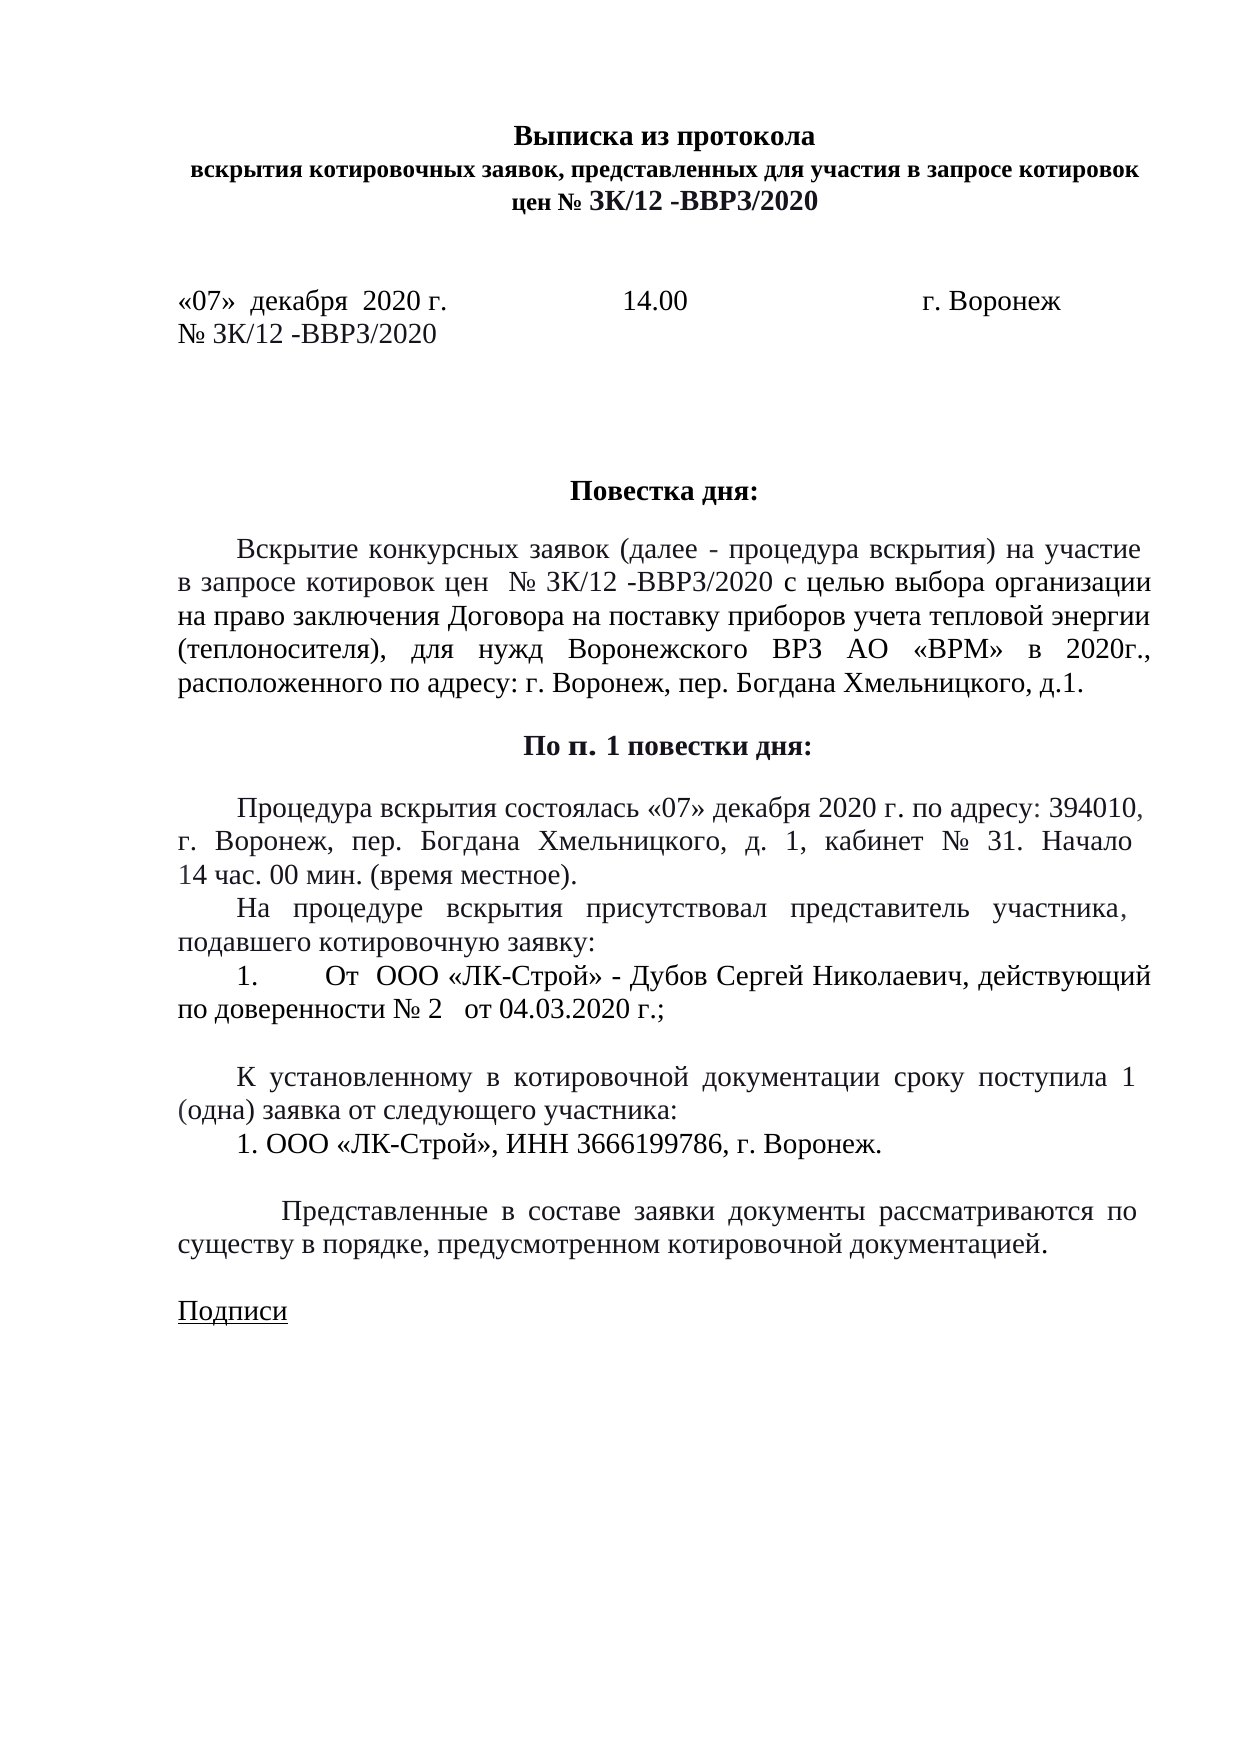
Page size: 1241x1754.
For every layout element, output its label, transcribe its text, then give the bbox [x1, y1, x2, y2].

text вскрытия котировочных заявок, представленных для участия в запросе котировок цен № ЗК/12 -ВВРЗ/2020 [188, 152, 1142, 217]
text Повестка дня: [177, 473, 1152, 507]
text По п. 1 повестки дня: [523, 732, 1152, 761]
text Подписи [177, 1293, 1152, 1327]
text Вскрытие конкурсных заявок (далее - процедура вскрытия) на участие в запросе котировок цен № ЗК/12 -ВВРЗ/2020 с целью выбора организации на право заключения Договора на поставку приборов учета тепловой энергии (теплоносителя), для нужд Воронежского ВРЗ АО «ВРМ» в 2020г., расположенного по адресу: г. Воронеж, пер. Богдана Хмельницкого, д.1. [177, 531, 1152, 698]
text № ЗК/12 -ВВРЗ/2020 [177, 317, 1142, 350]
list ООО «ЛК-Строй», ИНН 3666199786, г. Воронеж. [236, 1126, 1152, 1160]
text Представленные в составе заявки документы рассматриваются по существу в порядке, предусмотренном котировочной документацией. [177, 1193, 1152, 1260]
text Процедура вскрытия состоялась «07» декабря 2020 г. по адресу: 394010, г. Воронеж, пер. Богдана Хмельницкого, д. 1, кабинет № 31. Начало 14 час. 00 мин. (время местное). [178, 791, 1151, 891]
text Выписка из протокола [177, 118, 1152, 152]
text На процедуре вскрытия присутствовал представитель участника, подавшего котировочную заявку: [178, 891, 1150, 958]
text «07» декабря 2020 г. 14.00 г. Воронеж [177, 283, 1152, 317]
list От ООО «ЛК-Строй» - Дубов Сергей Николаевич, действующий по доверенности № 2 от 04.03.2020 г.; [177, 958, 1152, 1025]
text К установленному в котировочной документации сроку поступила 1 (одна) заявка от следующего участника: [178, 1059, 1150, 1126]
